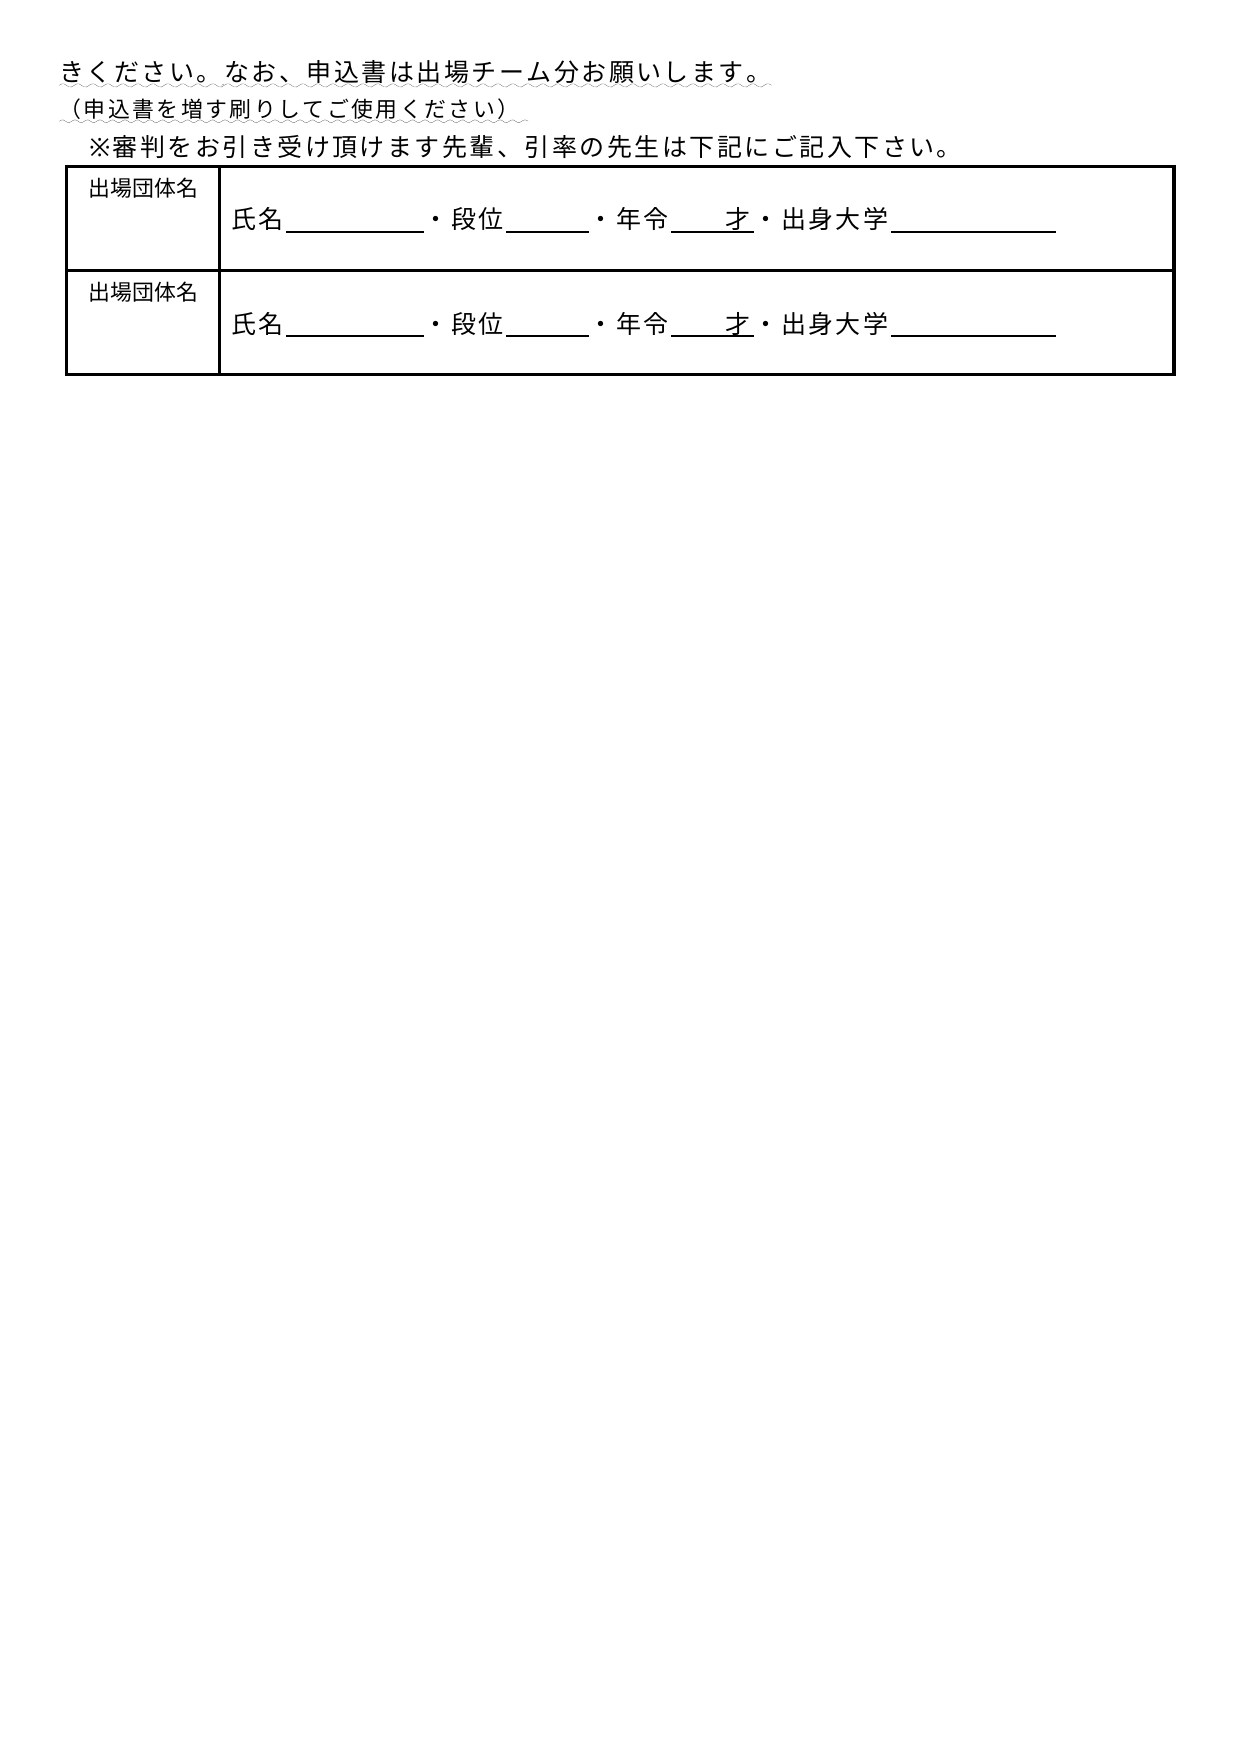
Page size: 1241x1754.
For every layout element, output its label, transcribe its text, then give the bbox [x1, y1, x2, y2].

text （申込書を増す刷りしてご使用ください） [59, 89, 1181, 127]
table_cell 出場団体名 [68, 272, 218, 373]
text ※審判をお引き受け頂けます先輩、引率の先生は下記にご記入下さい。 [59, 127, 1181, 164]
table_header 氏名 ・段位 ・年令 才・出身大学 [221, 168, 1172, 269]
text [59, 52, 1181, 89]
table_cell 氏名 ・段位 ・年令 才・出身大学 [221, 272, 1172, 373]
table_header 出場団体名 [68, 168, 218, 269]
